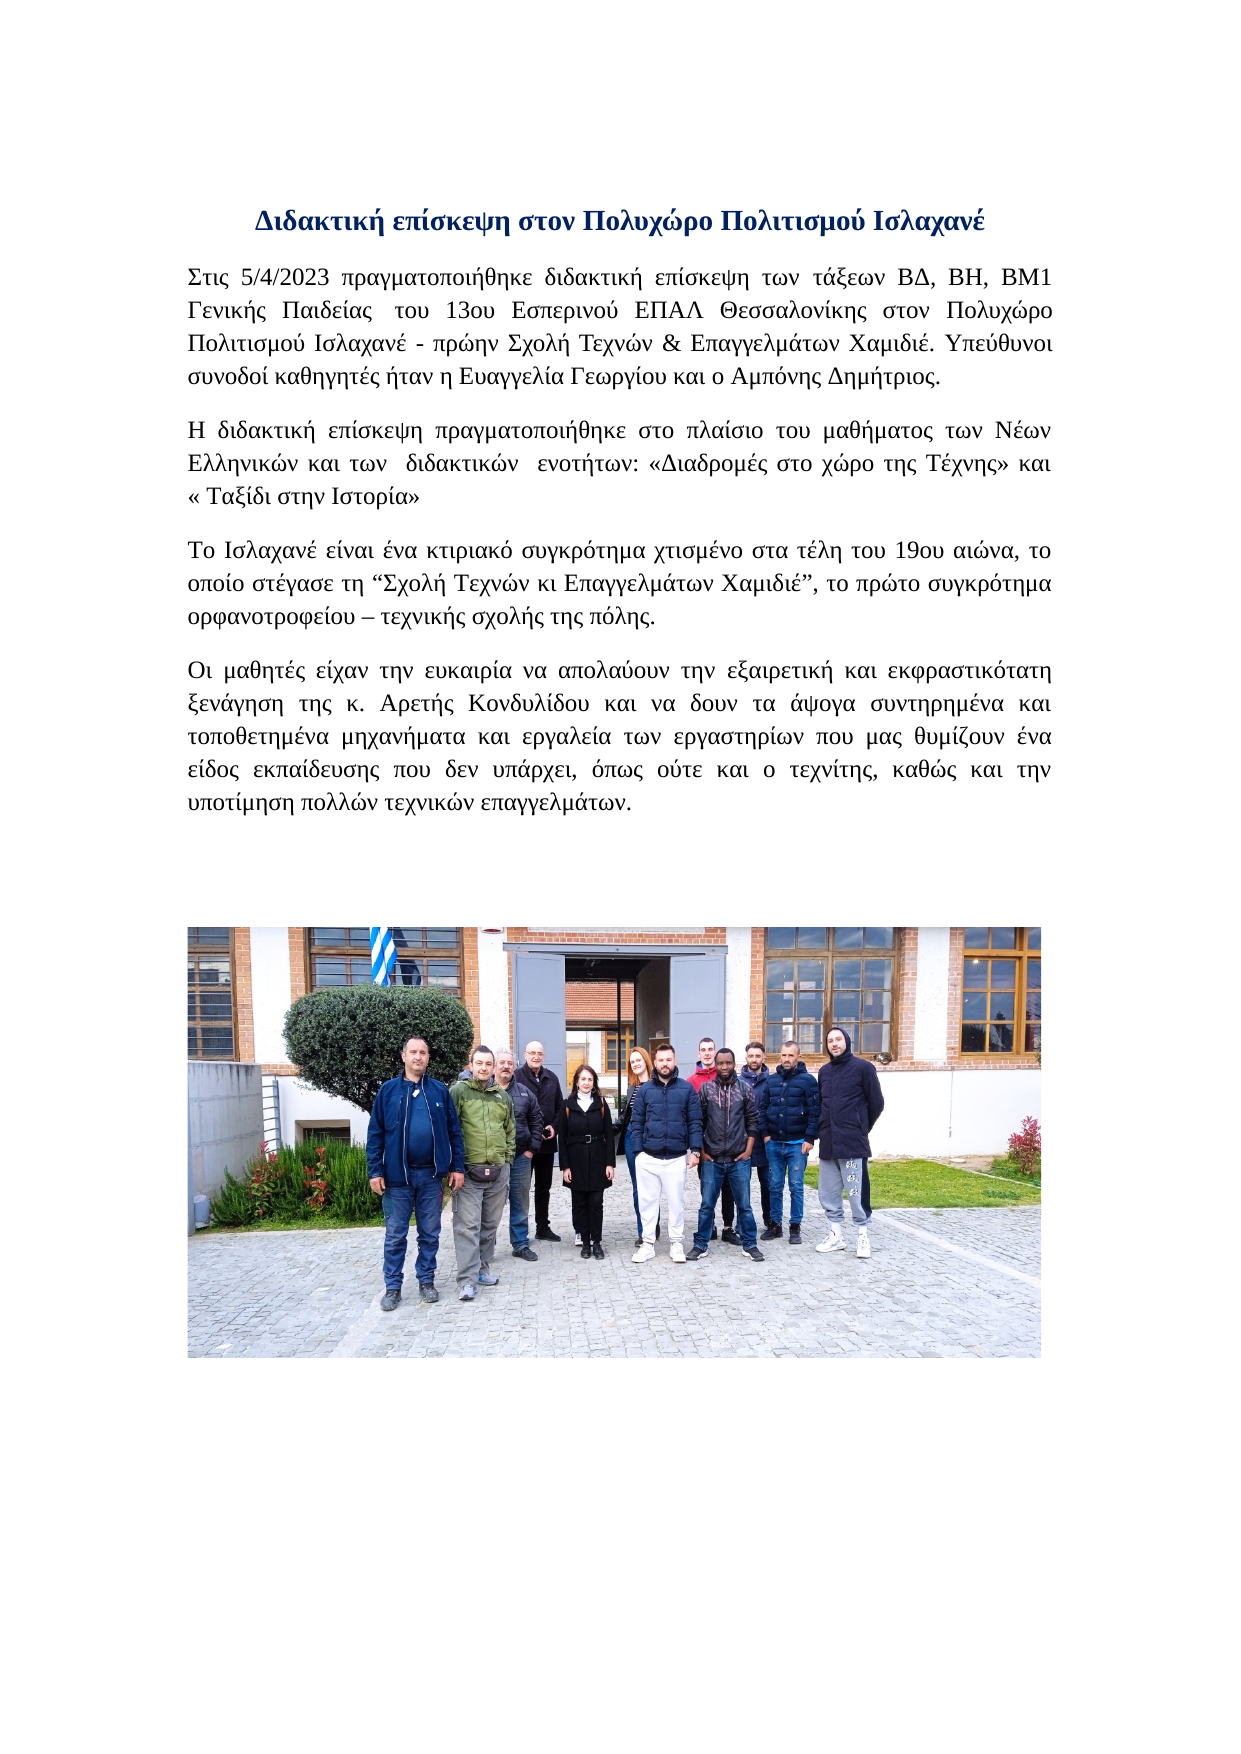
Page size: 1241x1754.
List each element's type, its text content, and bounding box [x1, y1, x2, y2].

text Το Ισλαχανέ είναι ένα κτιριακό συγκρότημα χτισμένο στα τέλη του 19ου αιώνα, το οποίο στέγασε τη “Σχολή Τεχνών κι Επαγγελμάτων Χαμιδιέ”, το πρώτο συγκρότημα ορφανοτροφείου – τεχνικής σχολής της πόλης. [187, 535, 1053, 630]
text Στις 5/4/2023 πραγματοποιήθηκε διδακτική επίσκεψη των τάξεων ΒΔ, ΒΗ, ΒΜ1 Γενικής Παιδείας του 13ου Εσπερινού ΕΠΑΛ Θεσσαλονίκης στον Πολυχώρο Πολιτισμού Ισλαχανέ - πρώην Σχολή Τεχνών & Επαγγελμάτων Χαμιδιέ. Υπεύθυνοι συνοδοί καθηγητές ήταν η Ευαγγελία Γεωργίου και ο Αμπόνης Δημήτριος. [187, 262, 1053, 390]
picture [187, 927, 1042, 1358]
text Διδακτική επίσκεψη στον Πολυχώρο Πολιτισμού Ισλαχανέ [187, 203, 1053, 237]
text Οι μαθητές είχαν την ευκαιρία να απολαύουν την εξαιρετική και εκφραστικότατη ξενάγηση της κ. Αρετής Κονδυλίδου και να δουν τα άψογα συντηρημένα και τοποθετημένα μηχανήματα και εργαλεία των εργαστηρίων που μας θυμίζουν ένα είδος εκπαίδευσης που δεν υπάρχει, όπως ούτε και ο τεχνίτης, καθώς και την υποτίμηση πολλών τεχνικών επαγγελμάτων. [187, 655, 1053, 816]
text Η διδακτική επίσκεψη πραγματοποιήθηκε στο πλαίσιο του μαθήματος των Νέων Ελληνικών και των διδακτικών ενοτήτων: «Διαδρομές στο χώρο της Τέχνης» και « Ταξίδι στην Ιστορία» [187, 415, 1053, 510]
